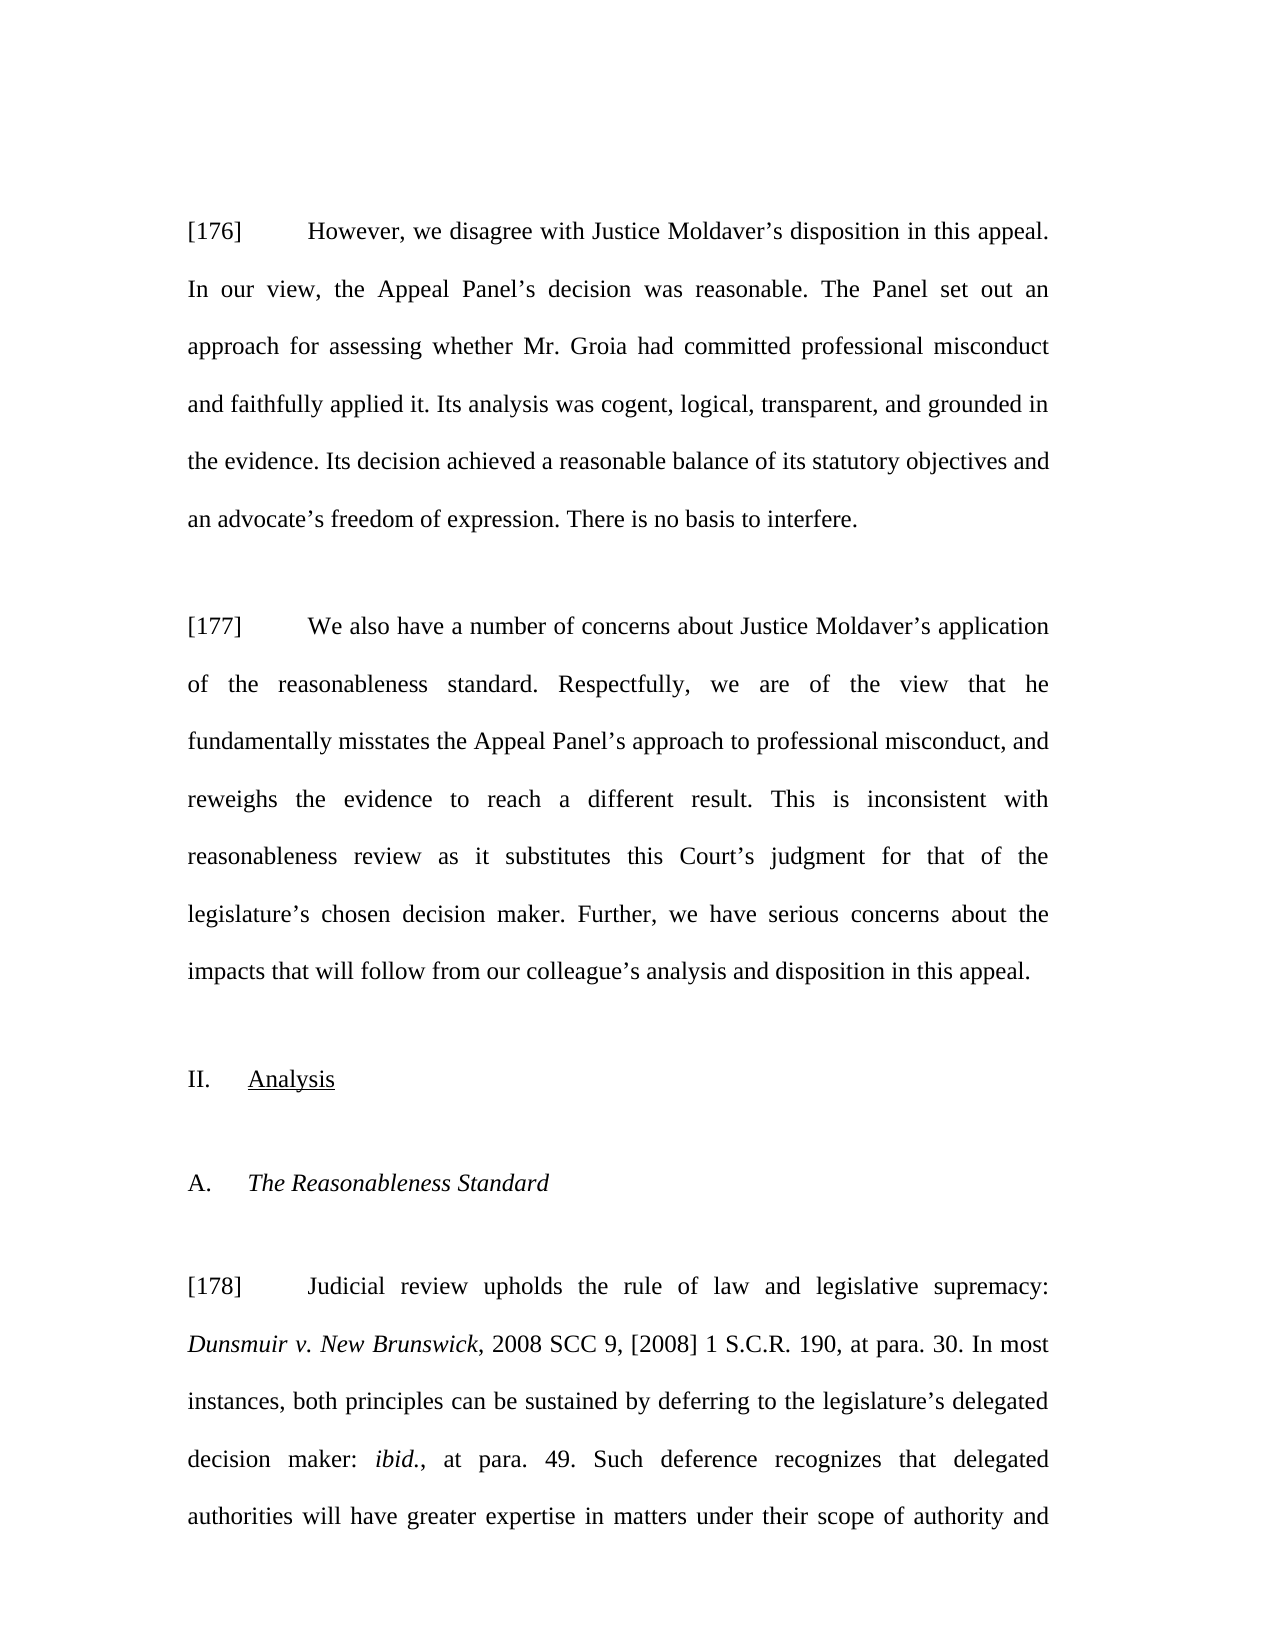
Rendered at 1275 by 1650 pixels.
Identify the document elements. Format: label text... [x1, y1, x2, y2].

title The Reasonableness Standard [187, 1168, 1050, 1196]
title Analysis [187, 1064, 1050, 1093]
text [187, 1271, 1050, 1530]
text However, we disagree with Justice Moldaver’s disposition in this appeal. In our view, the Appeal Panel’s decision was reasonable. The Panel set out an approach for assessing whether Mr. Groia had committed professional misconduct and faithfully applied it. Its analysis was cogent, logical, transparent, and grounded in the evidence. Its decision achieved a reasonable balance of its statutory objectives and an advocate’s freedom of expression. There is no basis to interfere. [187, 216, 1050, 533]
text We also have a number of concerns about Justice Moldaver’s application of the reasonableness standard. Respectfully, we are of the view that he fundamentally misstates the Appeal Panel’s approach to professional misconduct, and reweighs the evidence to reach a different result. This is inconsistent with reasonableness review as it substitutes this Court’s judgment for that of the legislature’s chosen decision maker. Further, we have serious concerns about the impacts that will follow from our colleague’s analysis and disposition in this appeal. [187, 611, 1050, 985]
